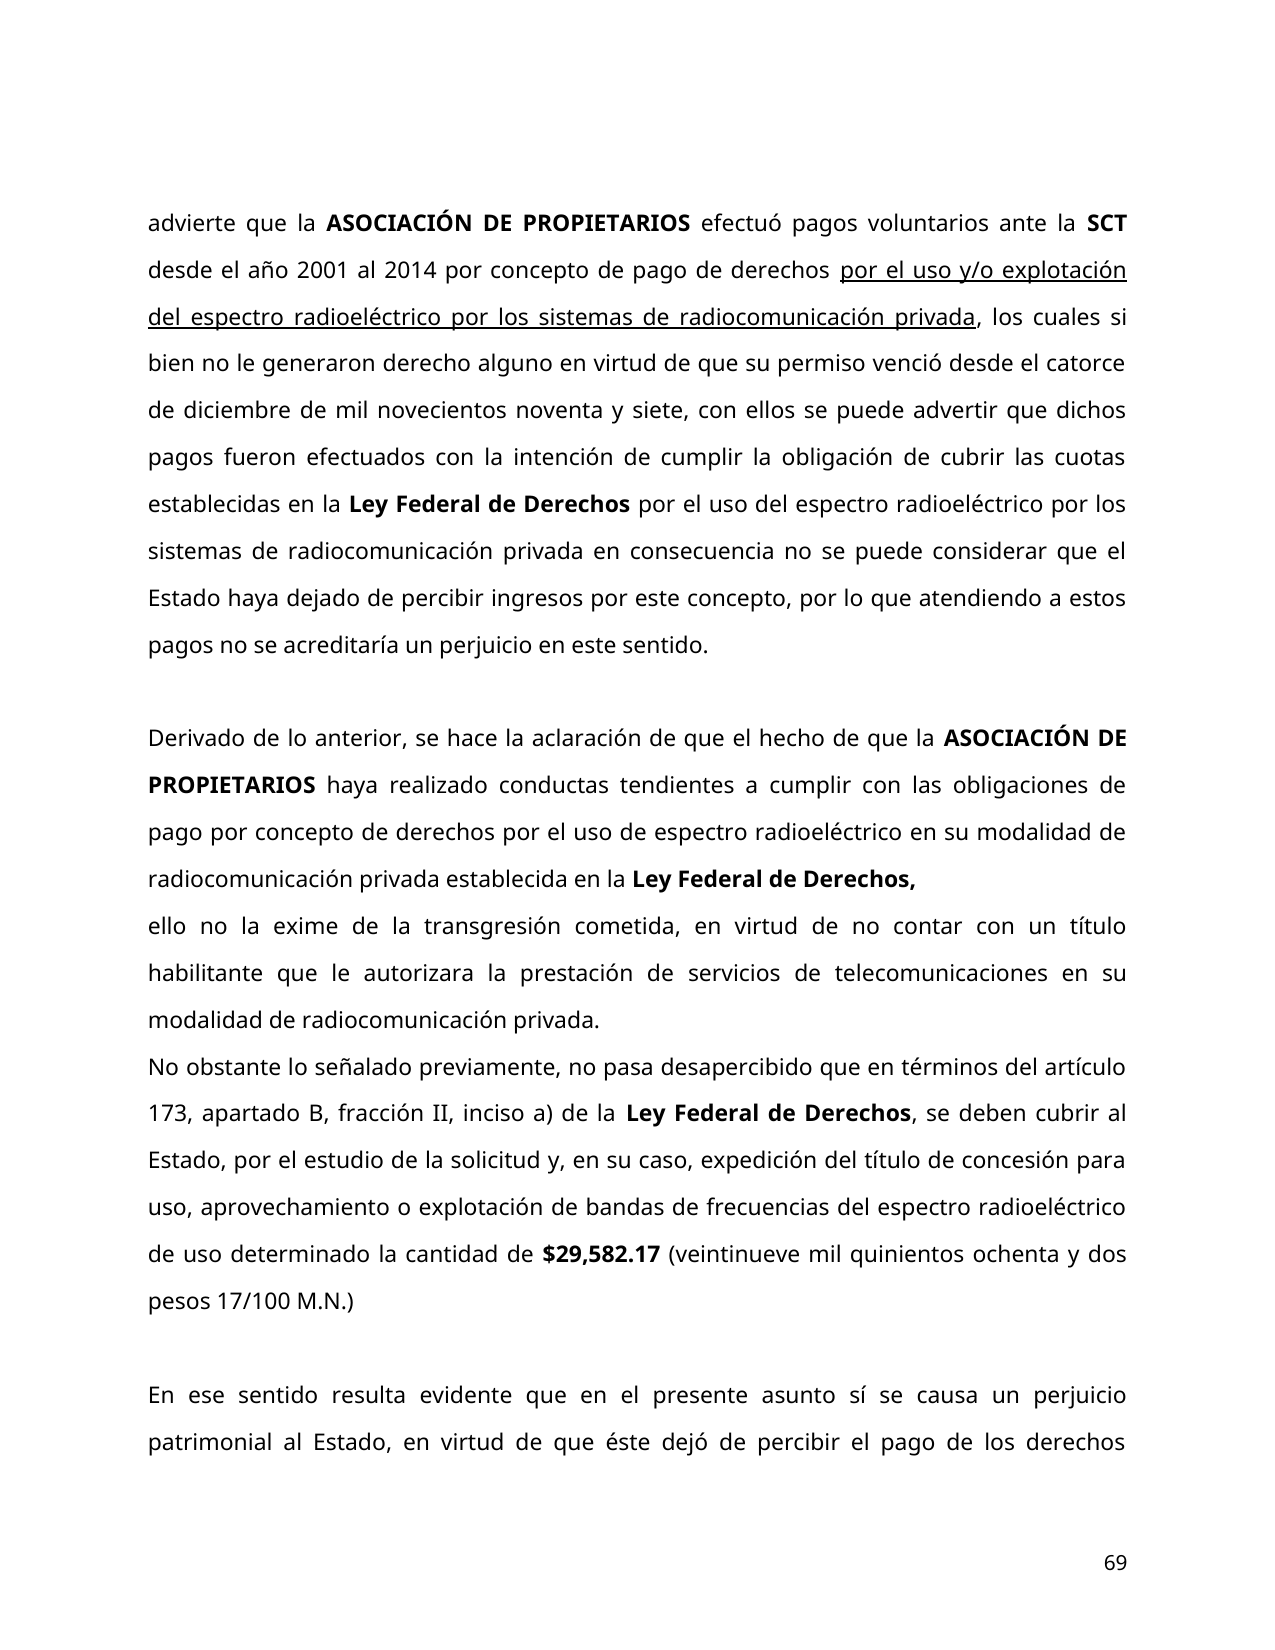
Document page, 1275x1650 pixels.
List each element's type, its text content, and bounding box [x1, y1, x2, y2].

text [148, 1379, 1127, 1457]
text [148, 207, 1127, 660]
text No obstante lo señalado previamente, no pasa desapercibido que en términos del artículo 173, apartado B, fracción II, inciso a) de la Ley Federal de Derechos, se deben cubrir al Estado, por el estudio de la solicitud y, en su caso, expedición del título de concesión para uso, aprovechamiento o explotación de bandas de frecuencias del espectro radioeléctrico de uso determinado la cantidad de $29,582.17 (veintinueve mil quinientos ochenta y dos pesos 17/100 M.N.) [148, 1051, 1127, 1316]
text ello no la exime de la transgresión cometida, en virtud de no contar con un título habilitante que le autorizara la prestación de servicios de telecomunicaciones en su modalidad de radiocomunicación privada. [148, 910, 1127, 1035]
text Derivado de lo anterior, se hace la aclaración de que el hecho de que la ASOCIACIÓN DE PROPIETARIOS haya realizado conductas tendientes a cumplir con las obligaciones de pago por concepto de derechos por el uso de espectro radioeléctrico en su modalidad de radiocomunicación privada establecida en la Ley Federal de Derechos, [148, 722, 1127, 894]
